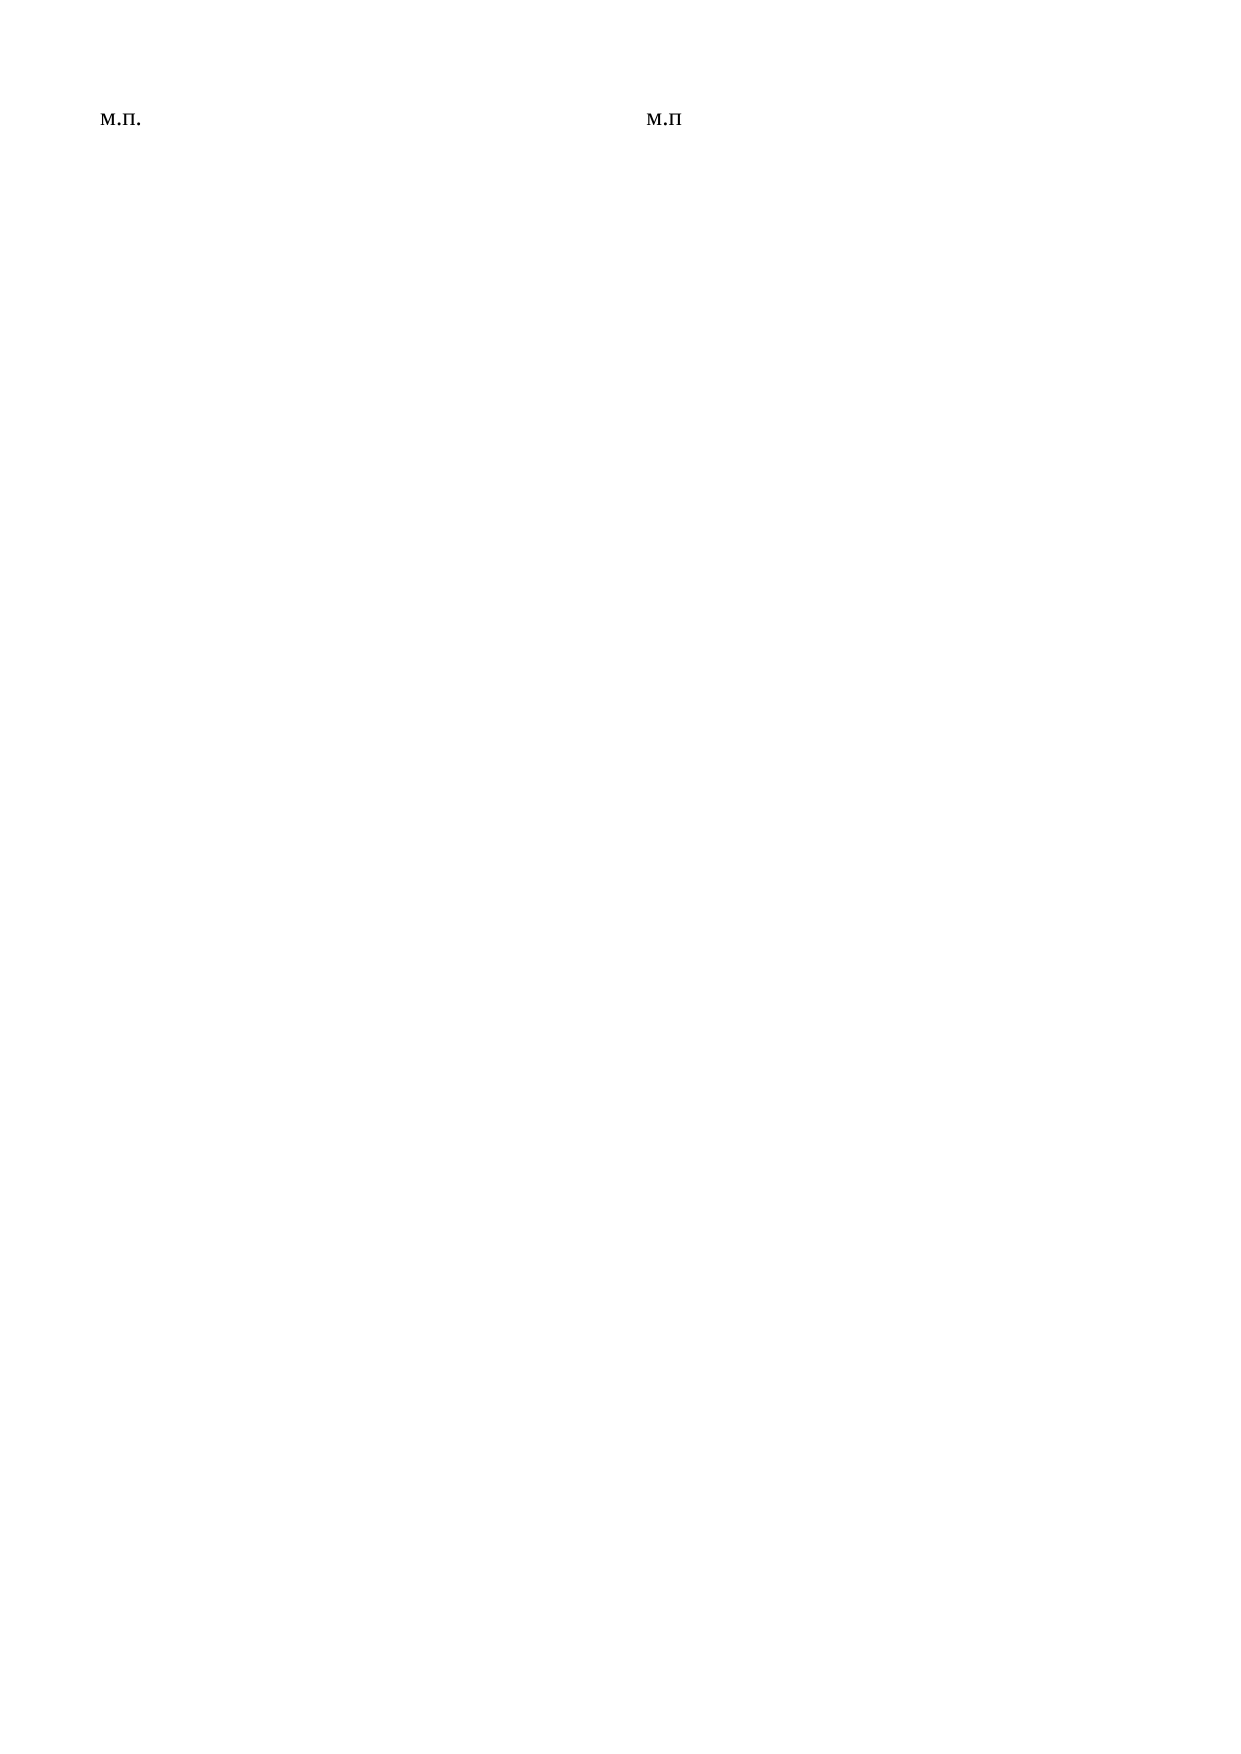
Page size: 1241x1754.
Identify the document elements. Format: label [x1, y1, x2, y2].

table_header [635, 102, 1181, 159]
table_header [89, 102, 635, 159]
